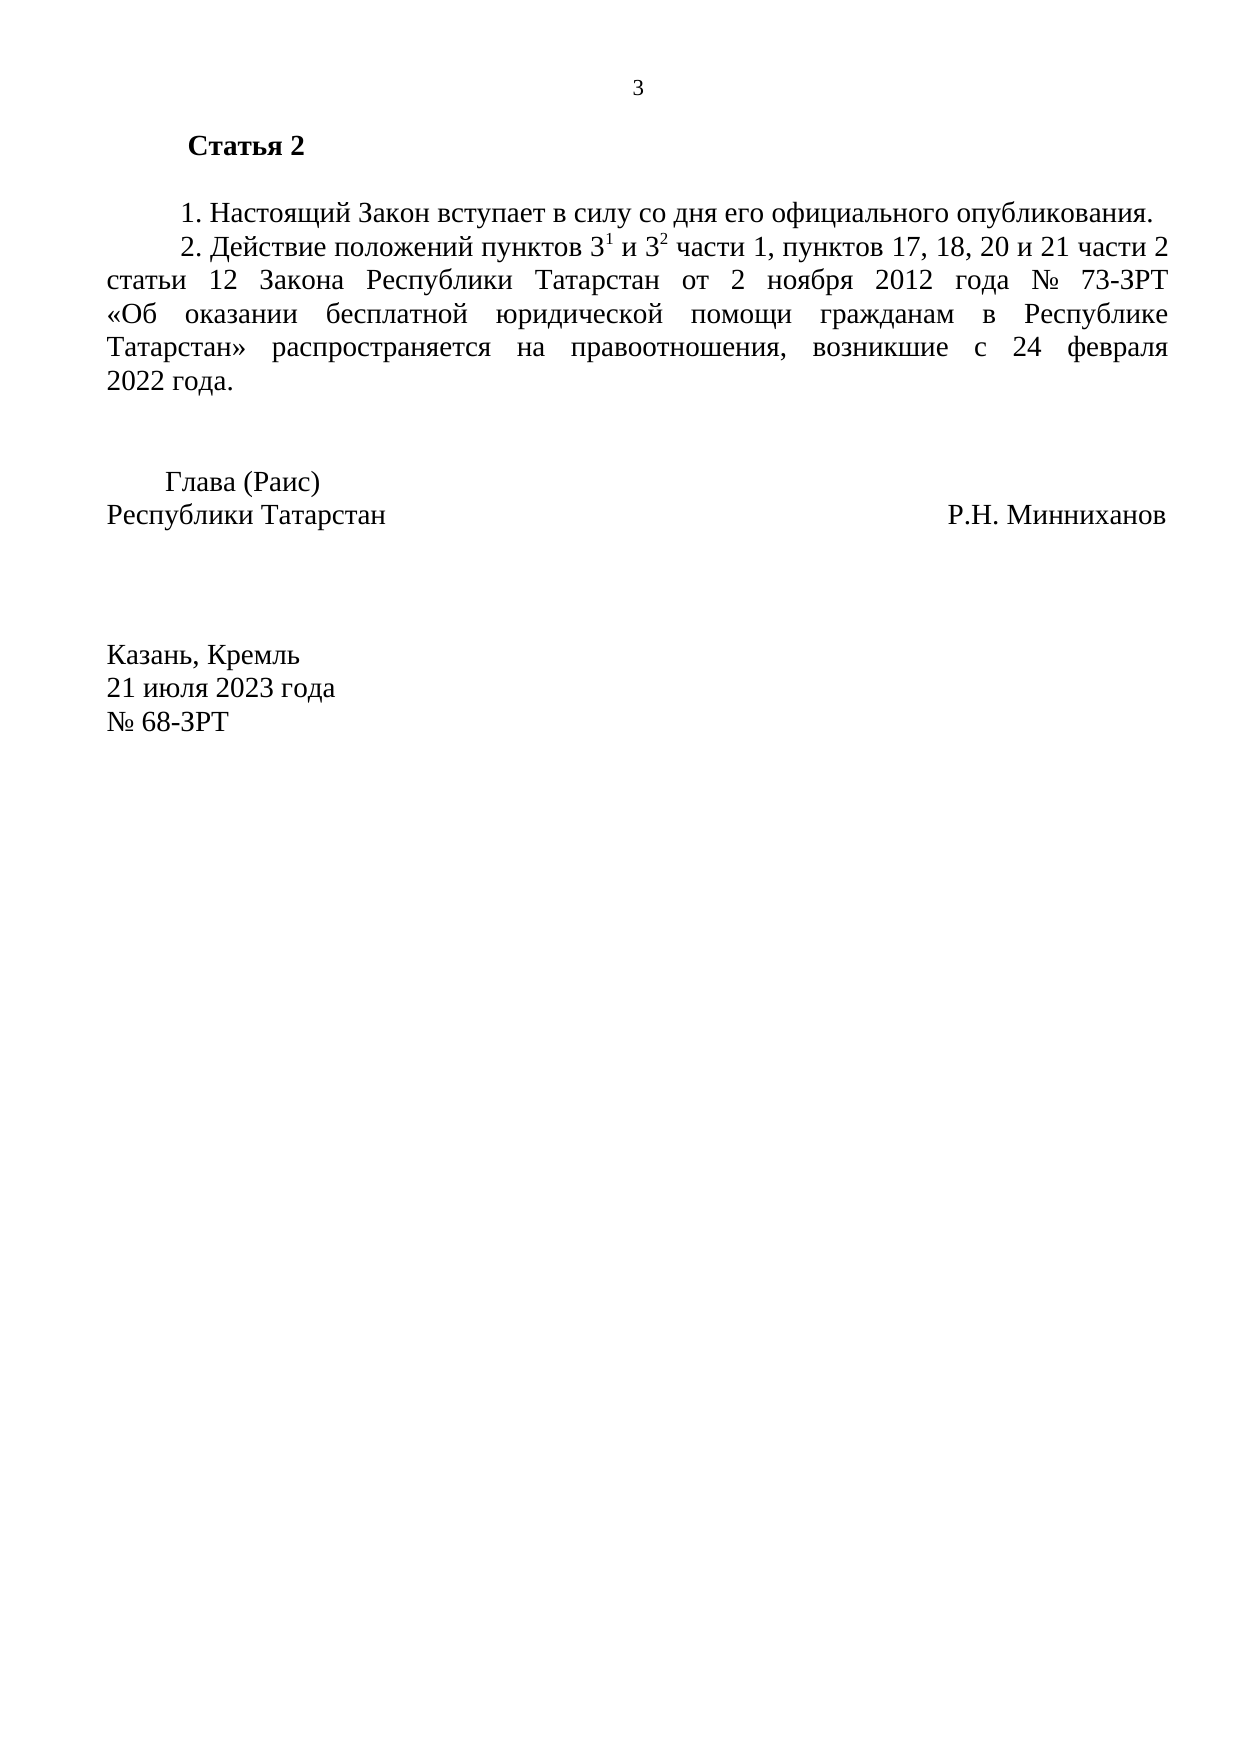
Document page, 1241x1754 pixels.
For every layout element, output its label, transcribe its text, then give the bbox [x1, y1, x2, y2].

text 2. Действие положений пунктов 31 и 32 части 1, пунктов 17, 18, 20 и 21 части 2 статьи 12 Закона Республики Татарстан от 2 ноября 2012 года № 73-ЗРТ «Об оказании бесплатной юридической помощи гражданам в Республике Татарстан» распространяется на правоотношения, возникшие с 24 февраля 2022 года. [106, 229, 1169, 397]
text 1. Настоящий Закон вступает в силу со дня его официального опубликования. [106, 195, 1169, 229]
text Глава (Раис) [106, 464, 1169, 497]
text 21 июля 2023 года [106, 670, 1169, 704]
title Статья 2 [106, 128, 1169, 162]
text Республики Татарстан Р.Н. Минниханов [106, 497, 1169, 531]
text № 68-ЗРТ [106, 704, 1169, 737]
text Казань, Кремль [106, 637, 1169, 670]
